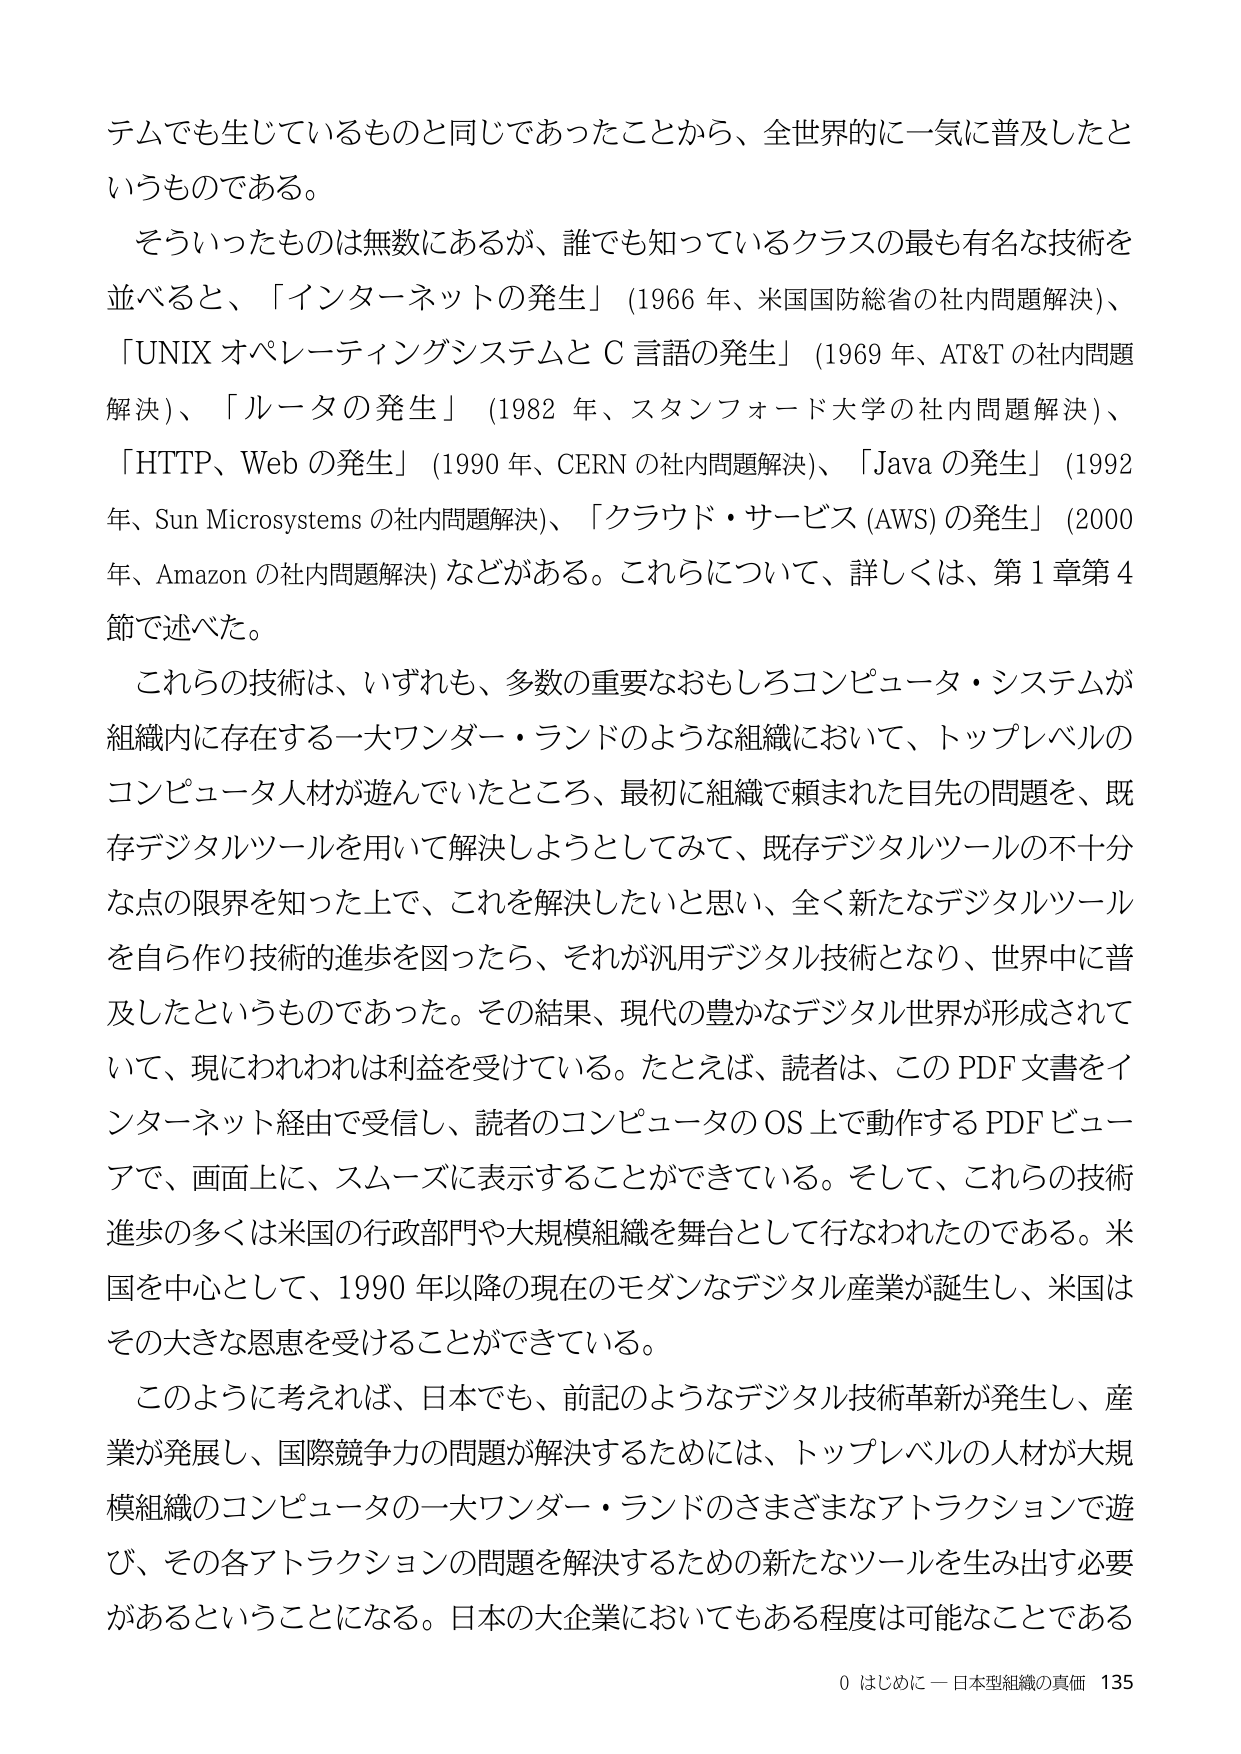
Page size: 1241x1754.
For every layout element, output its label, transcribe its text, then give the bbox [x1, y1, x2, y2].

text そういったものは無数にあるが、誰でも知っているクラスの最も有名な技術を並べると、「インターネットの発生」 (1966 年、米国国防総省の社内問題解決)、「UNIX オペレーティングシステムと C 言語の発生」 (1969 年、AT&T の社内問題解決)、「ルータの発生」 (1982 年、スタンフォード大学の社内問題解決)、「HTTP、Web の発生」 (1990 年、CERN の社内問題解決)、「Java の発生」 (1992 年、Sun Microsystems の社内問題解決)、「クラウド・サービス (AWS) の発生」 (2000 年、Amazon の社内問題解決) などがある。これらについて、詳しくは、第1章第4節で述べた。 [106, 216, 1134, 656]
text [106, 106, 1134, 216]
text これらの技術は、いずれも、多数の重要なおもしろコンピュータ・システムが組織内に存在する一大ワンダー・ランドのような組織において、トップレベルのコンピュータ人材が遊んでいたところ、最初に組織で頼まれた目先の問題を、既存デジタルツールを用いて解決しようとしてみて、既存デジタルツールの不十分な点の限界を知った上で、これを解決したいと思い、全く新たなデジタルツールを自ら作り技術的進歩を図ったら、それが汎用デジタル技術となり、世界中に普及したというものであった。その結果、現代の豊かなデジタル世界が形成されていて、現にわれわれは利益を受けている。たとえば、読者は、このPDF文書をインターネット経由で受信し、読者のコンピュータのOS上で動作するPDFビューアで、画面上に、スムーズに表示することができている。そして、これらの技術進歩の多くは米国の行政部門や大規模組織を舞台として行なわれたのである。米国を中心として、1990 年以降の現在のモダンなデジタル産業が誕生し、米国はその大きな恩恵を受けることができている。 [106, 656, 1134, 1371]
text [106, 1371, 1134, 1646]
